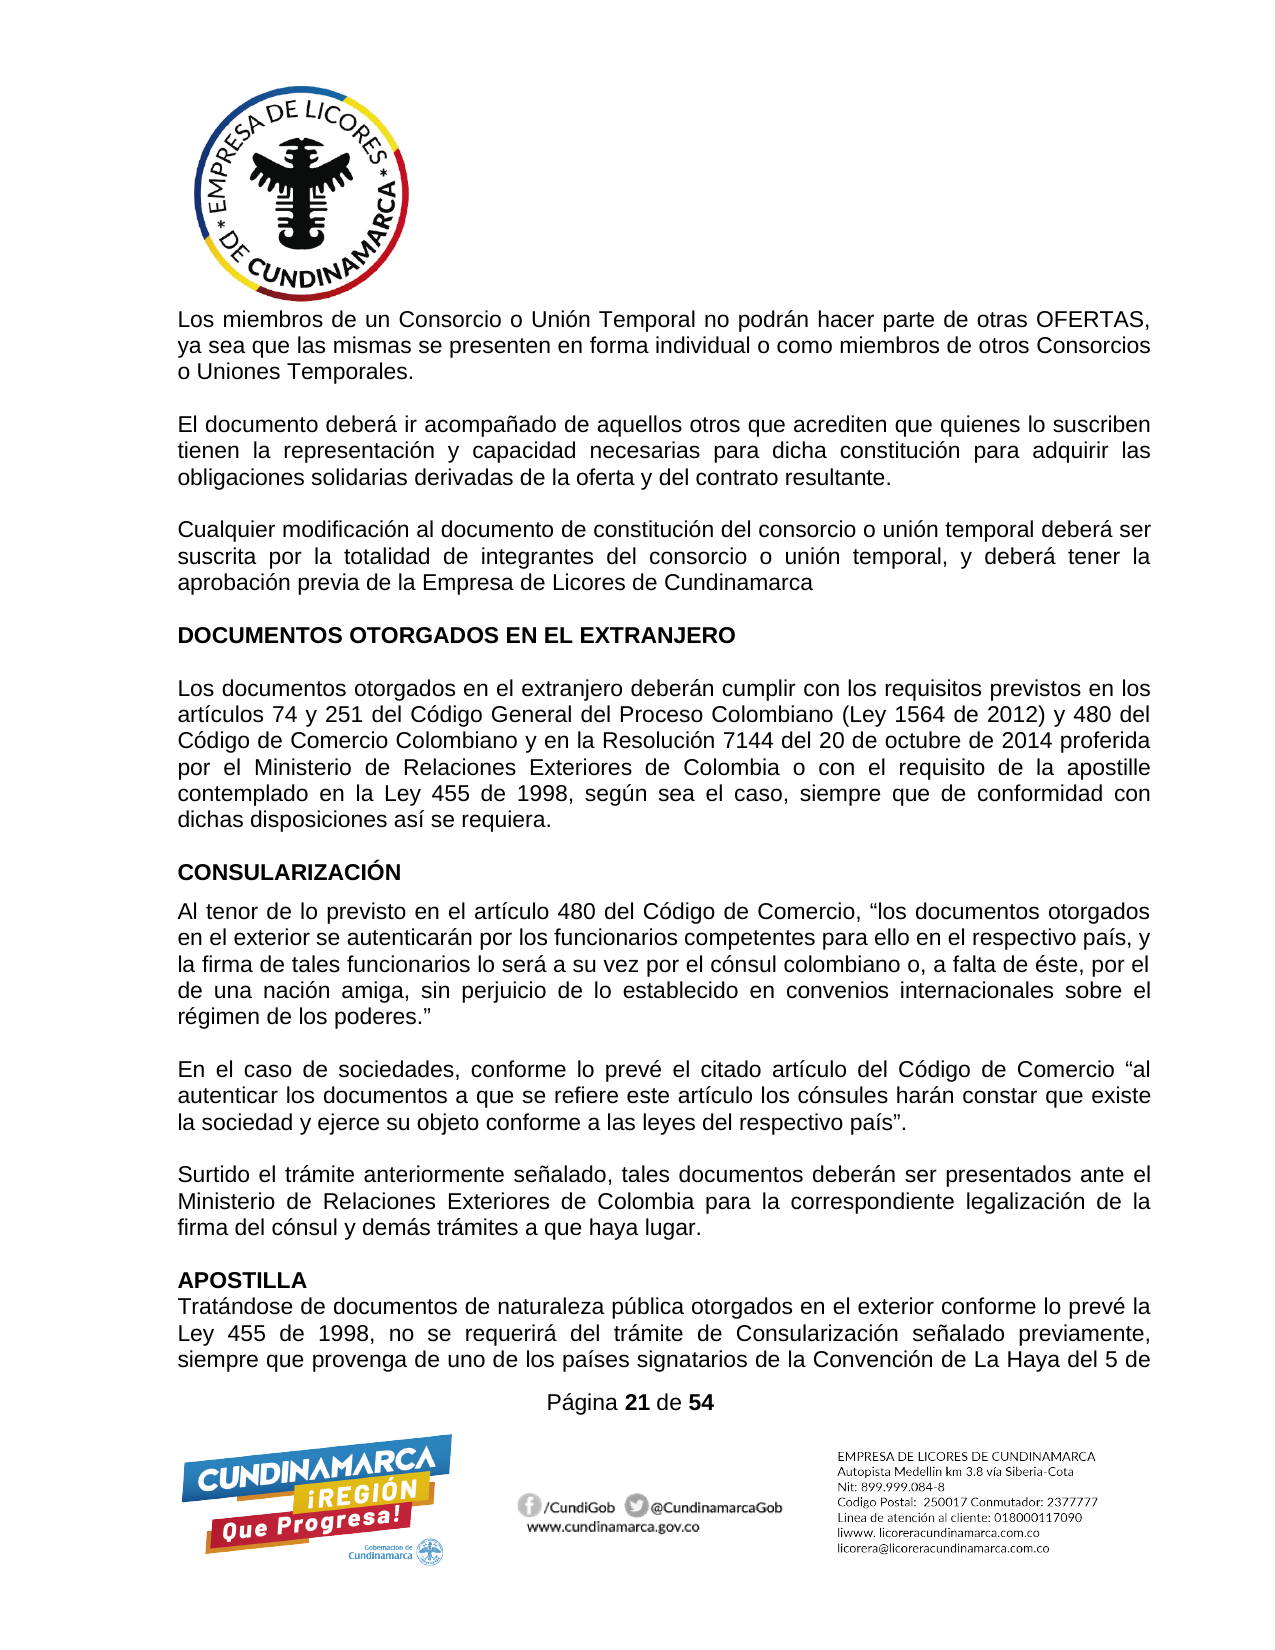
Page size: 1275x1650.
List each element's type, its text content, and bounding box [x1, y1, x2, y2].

text APOSTILLA [177, 1267, 1152, 1293]
text CONSULARIZACIÓN [177, 859, 1152, 885]
text Al tenor de lo previsto en el artículo 480 del Código de Comercio, “los documentos otorgados en el exterior se autenticarán por los funcionarios competentes para ello en el respectivo país, y la firma de tales funcionarios lo será a su vez por el cónsul colombiano o, a falta de éste, por el de una nación amiga, sin perjuicio de lo establecido en convenios internacionales sobre el régimen de los poderes.” [177, 898, 1152, 1029]
text El documento deberá ir acompañado de aquellos otros que acrediten que quienes lo suscriben tienen la representación y capacidad necesarias para dicha constitución para adquirir las obligaciones solidarias derivadas de la oferta y del contrato resultante. [177, 411, 1152, 490]
text Surtido el trámite anteriormente señalado, tales documentos deberán ser presentados ante el Ministerio de Relaciones Exteriores de Colombia para la correspondiente legalización de la firma del cónsul y demás trámites a que haya lugar. [177, 1161, 1152, 1240]
text En el caso de sociedades, conforme lo prevé el citado artículo del Código de Comercio “al autenticar los documentos a que se refiere este artículo los cónsules harán constar que existe la sociedad y ejerce su objeto conforme a las leyes del respectivo país”. [177, 1056, 1152, 1135]
text DOCUMENTOS OTORGADOS EN EL EXTRANJERO [177, 622, 1152, 648]
text Cualquier modificación al documento de constitución del consorcio o unión temporal deberá ser suscrita por la totalidad de integrantes del consorcio o unión temporal, y deberá tener la aprobación previa de la Empresa de Licores de Cundinamarca [177, 516, 1152, 595]
picture [177, 1415, 1098, 1572]
text Los documentos otorgados en el extranjero deberán cumplir con los requisitos previstos en los artículos 74 y 251 del Código General del Proceso Colombiano (Ley 1564 de 2012) y 480 del Código de Comercio Colombiano y en la Resolución 7144 del 20 de octubre de 2014 proferida por el Ministerio de Relaciones Exteriores de Colombia o con el requisito de la apostille contemplado en la Ley 455 de 1998, según sea el caso, siempre que de conformidad con dichas disposiciones así se requiera. [177, 674, 1152, 833]
picture [177, 75, 424, 305]
text Los miembros de un Consorcio o Unión Temporal no podrán hacer parte de otras OFERTAS, ya sea que las mismas se presenten en forma individual o como miembros de otros Consorcios o Uniones Temporales. [177, 306, 1152, 384]
